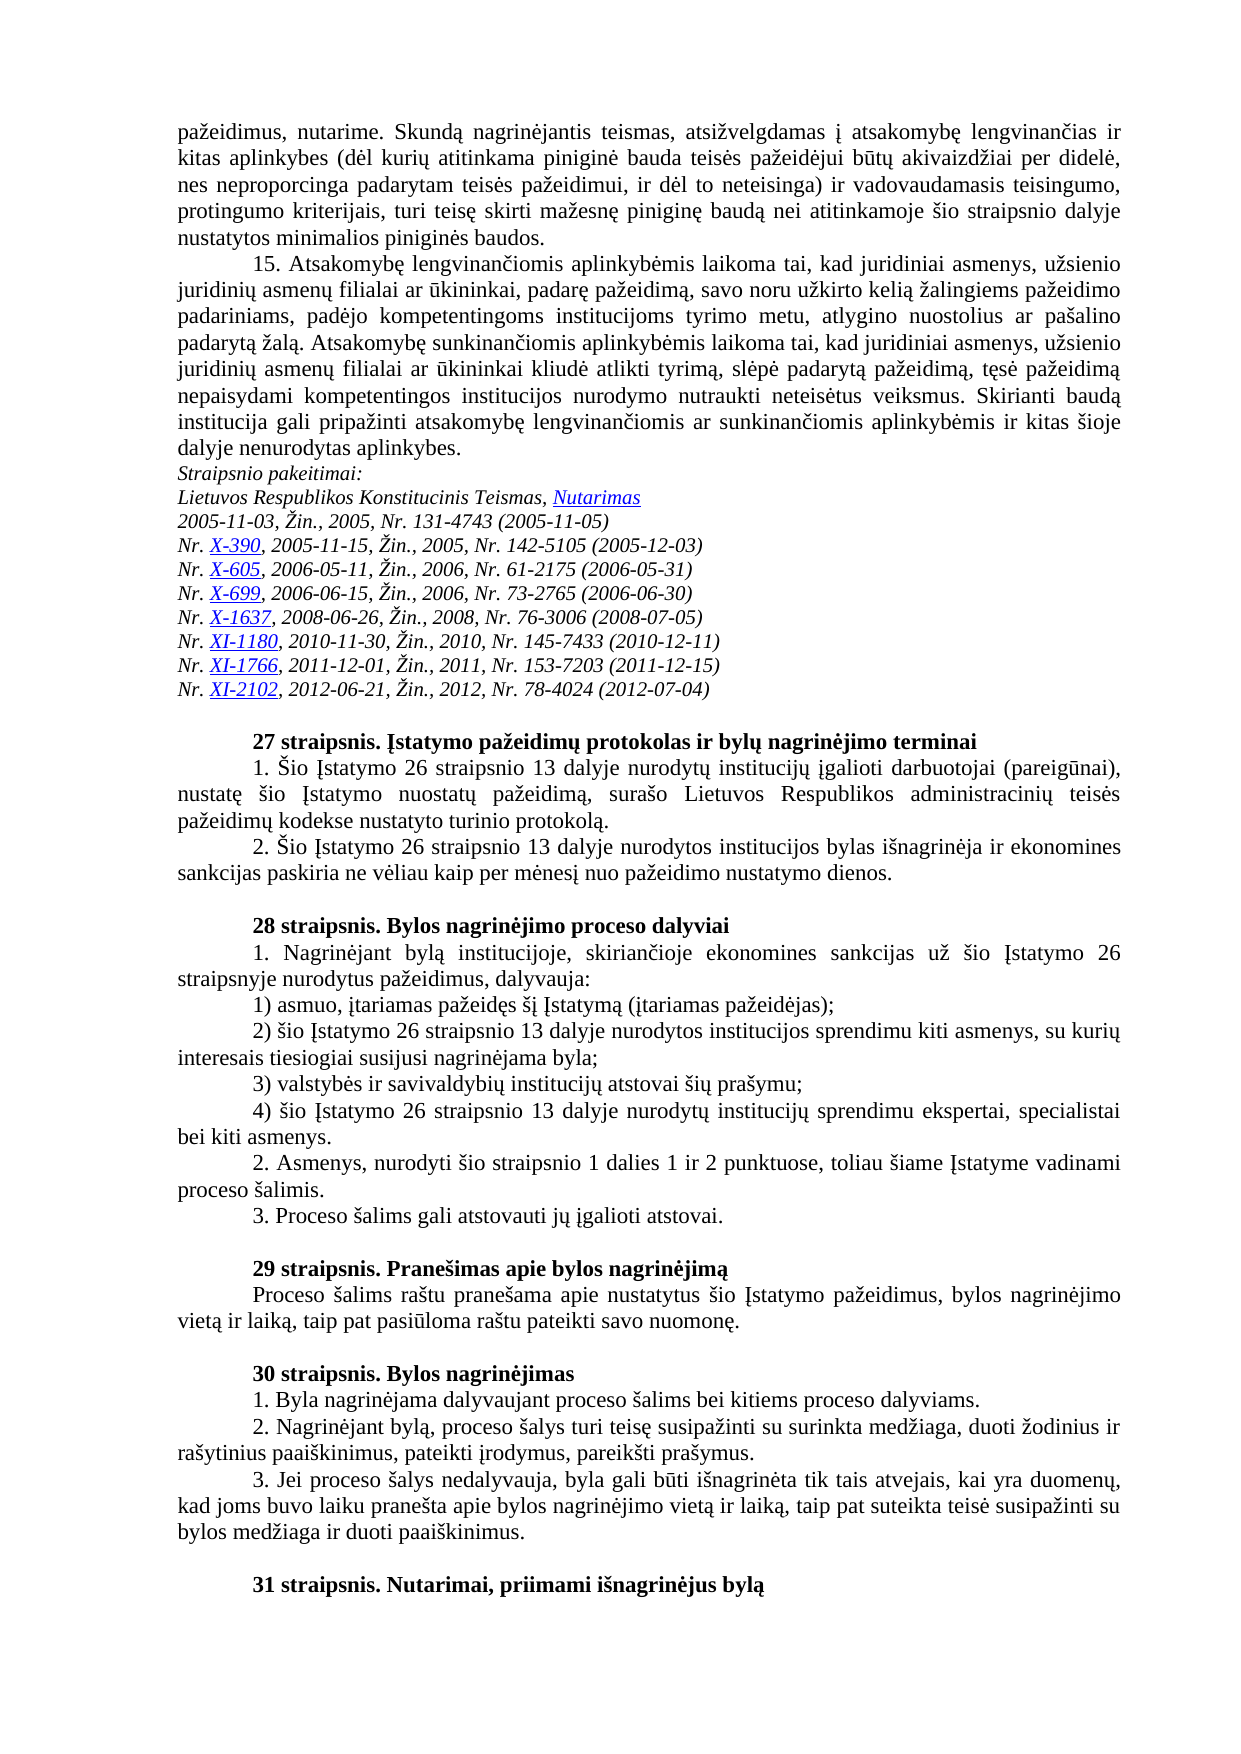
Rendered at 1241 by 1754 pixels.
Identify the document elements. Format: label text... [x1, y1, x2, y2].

text 1. Nagrinėjant bylą institucijoje, skiriančioje ekonomines sankcijas už šio Įstatymo 26 straipsnyje nurodytus pažeidimus, dalyvauja: [177, 938, 1122, 991]
text Nr. X-1637, 2008-06-26, Žin., 2008, Nr. 76-3006 (2008-07-05) [177, 605, 1122, 629]
text 30 straipsnis. Bylos nagrinėjimas [177, 1360, 1122, 1387]
text 15. Atsakomybę lengvinančiomis aplinkybėmis laikoma tai, kad juridiniai asmenys, užsienio juridinių asmenų filialai ar ūkininkai, padarę pažeidimą, savo noru užkirto kelią žalingiems pažeidimo padariniams, padėjo kompetentingoms institucijoms tyrimo metu, atlygino nuostolius ar pašalino padarytą žalą. Atsakomybę sunkinančiomis aplinkybėmis laikoma tai, kad juridiniai asmenys, užsienio juridinių asmenų filialai ar ūkininkai kliudė atlikti tyrimą, slėpė padarytą pažeidimą, tęsė pažeidimą nepaisydami kompetentingos institucijos nurodymo nutraukti neteisėtus veiksmus. Skirianti baudą institucija gali pripažinti atsakomybę lengvinančiomis ar sunkinančiomis aplinkybėmis ir kitas šioje dalyje nenurodytas aplinkybes. [177, 250, 1122, 461]
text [177, 118, 1122, 250]
text 28 straipsnis. Bylos nagrinėjimo proceso dalyviai [177, 912, 1122, 938]
text Nr. X-390, 2005-11-15, Žin., 2005, Nr. 142-5105 (2005-12-03) [177, 533, 1122, 557]
text Straipsnio pakeitimai: [177, 461, 1122, 485]
text 2005-11-03, Žin., 2005, Nr. 131-4743 (2005-11-05) [177, 509, 1122, 533]
text 4) šio Įstatymo 26 straipsnio 13 dalyje nurodytų institucijų sprendimu ekspertai, specialistai bei kiti asmenys. [177, 1097, 1122, 1149]
text 31 straipsnis. Nutarimai, priimami išnagrinėjus bylą [177, 1571, 1122, 1597]
text 3) valstybės ir savivaldybių institucijų atstovai šių prašymu; [177, 1070, 1122, 1097]
text 1. Byla nagrinėjama dalyvaujant proceso šalims bei kitiems proceso dalyviams. [177, 1387, 1122, 1413]
text 2. Šio Įstatymo 26 straipsnio 13 dalyje nurodytos institucijos bylas išnagrinėja ir ekonomines sankcijas paskiria ne vėliau kaip per mėnesį nuo pažeidimo nustatymo dienos. [177, 833, 1122, 886]
text Nr. XI-2102, 2012-06-21, Žin., 2012, Nr. 78-4024 (2012-07-04) [177, 677, 1122, 701]
text 1) asmuo, įtariamas pažeidęs šį Įstatymą (įtariamas pažeidėjas); [177, 991, 1122, 1018]
text Nr. X-605, 2006-05-11, Žin., 2006, Nr. 61-2175 (2006-05-31) [177, 557, 1122, 581]
text 3. Jei proceso šalys nedalyvauja, byla gali būti išnagrinėta tik tais atvejais, kai yra duomenų, kad joms buvo laiku pranešta apie bylos nagrinėjimo vietą ir laiką, taip pat suteikta teisė susipažinti su bylos medžiaga ir duoti paaiškinimus. [177, 1466, 1122, 1545]
text 2. Asmenys, nurodyti šio straipsnio 1 dalies 1 ir 2 punktuose, toliau šiame Įstatyme vadinami proceso šalimis. [177, 1149, 1122, 1202]
text Nr. XI-1180, 2010-11-30, Žin., 2010, Nr. 145-7433 (2010-12-11) [177, 629, 1122, 653]
text Lietuvos Respublikos Konstitucinis Teismas, Nutarimas [177, 485, 1122, 509]
text 27 straipsnis. Įstatymo pažeidimų protokolas ir bylų nagrinėjimo terminai [177, 728, 1122, 754]
text 2) šio Įstatymo 26 straipsnio 13 dalyje nurodytos institucijos sprendimu kiti asmenys, su kurių interesais tiesiogiai susijusi nagrinėjama byla; [177, 1018, 1122, 1070]
text Nr. XI-1766, 2011-12-01, Žin., 2011, Nr. 153-7203 (2011-12-15) [177, 653, 1122, 677]
text 2. Nagrinėjant bylą, proceso šalys turi teisę susipažinti su surinkta medžiaga, duoti žodinius ir rašytinius paaiškinimus, pateikti įrodymus, pareikšti prašymus. [177, 1413, 1122, 1466]
text 29 straipsnis. Pranešimas apie bylos nagrinėjimą [177, 1255, 1122, 1281]
text Proceso šalims raštu pranešama apie nustatytus šio Įstatymo pažeidimus, bylos nagrinėjimo vietą ir laiką, taip pat pasiūloma raštu pateikti savo nuomonę. [177, 1281, 1122, 1334]
text Nr. X-699, 2006-06-15, Žin., 2006, Nr. 73-2765 (2006-06-30) [177, 581, 1122, 605]
text 3. Proceso šalims gali atstovauti jų įgalioti atstovai. [177, 1202, 1122, 1228]
text 1. Šio Įstatymo 26 straipsnio 13 dalyje nurodytų institucijų įgalioti darbuotojai (pareigūnai), nustatę šio Įstatymo nuostatų pažeidimą, surašo Lietuvos Respublikos administracinių teisės pažeidimų kodekse nustatyto turinio protokolą. [177, 754, 1122, 833]
